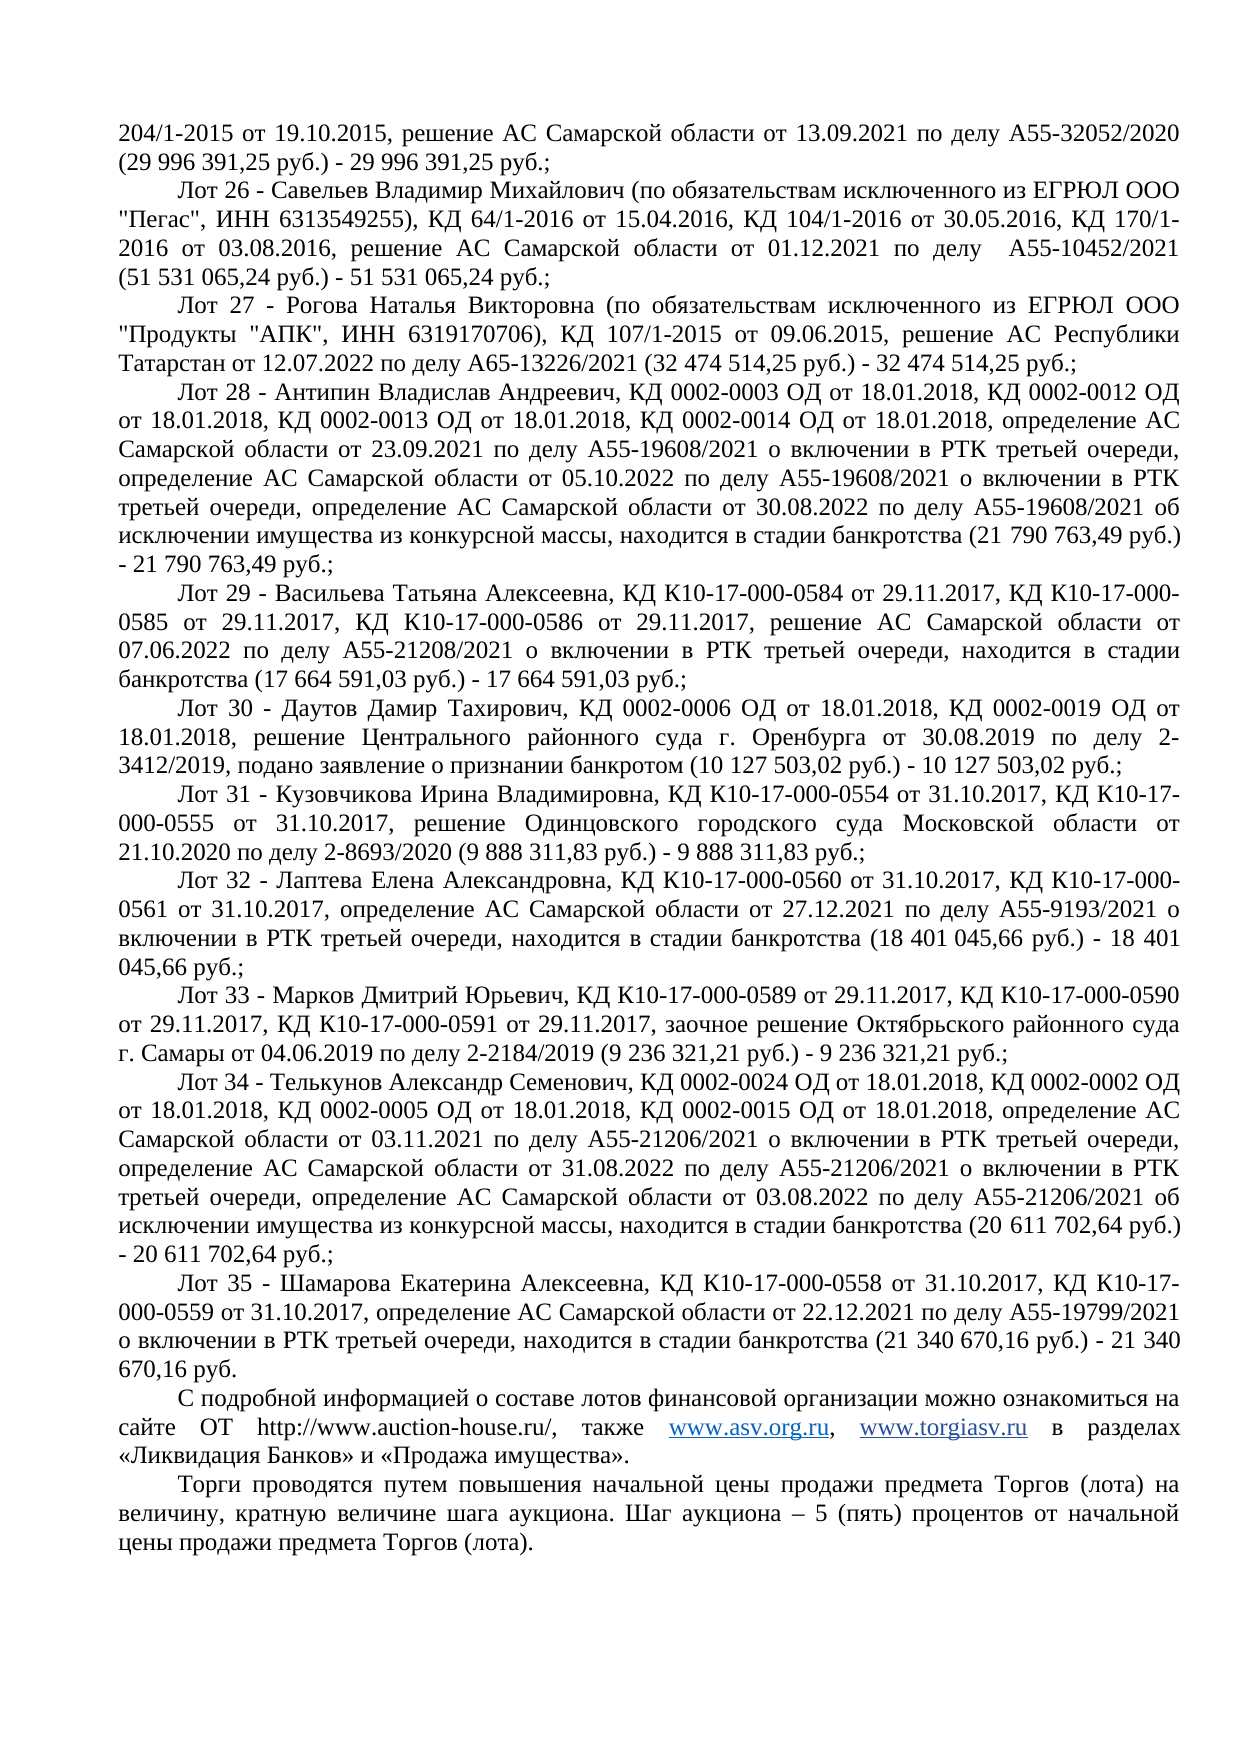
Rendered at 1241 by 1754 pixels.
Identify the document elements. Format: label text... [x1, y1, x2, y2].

text Лот 34 - Телькунов Александр Семенович, КД 0002-0024 ОД от 18.01.2018, КД 0002-0002 ОД от 18.01.2018, КД 0002-0005 ОД от 18.01.2018, КД 0002-0015 ОД от 18.01.2018, определение АС Самарской области от 03.11.2021 по делу А55-21206/2021 о включении в РТК третьей очереди, определение АС Самарской области от 31.08.2022 по делу А55-21206/2021 о включении в РТК третьей очереди, определение АС Самарской области от 03.08.2022 по делу А55-21206/2021 об исключении имущества из конкурсной массы, находится в стадии банкротства (20 611 702,64 руб.) - 20 611 702,64 руб.; [118, 1067, 1181, 1268]
text Лот 30 - Даутов Дамир Тахирович, КД 0002-0006 ОД от 18.01.2018, КД 0002-0019 ОД от 18.01.2018, решение Центрального районного суда г. Оренбурга от 30.08.2019 по делу 2-3412/2019, подано заявление о признании банкротом (10 127 503,02 руб.) - 10 127 503,02 руб.; [118, 693, 1181, 779]
text Лот 27 - Рогова Наталья Викторовна (по обязательствам исключенного из ЕГРЮЛ ООО "Продукты "АПК", ИНН 6319170706), КД 107/1-2015 от 09.06.2015, решение АС Республики Татарстан от 12.07.2022 по делу А65-13226/2021 (32 474 514,25 руб.) - 32 474 514,25 руб.; [118, 291, 1181, 377]
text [118, 118, 1181, 176]
text Торги проводятся путем повышения начальной цены продажи предмета Торгов (лота) на величину, кратную величине шага аукциона. Шаг аукциона – 5 (пять) процентов от начальной цены продажи предмета Торгов (лота). [118, 1469, 1181, 1556]
text Лот 32 - Лаптева Елена Александровна, КД К10-17-000-0560 от 31.10.2017, КД К10-17-000-0561 от 31.10.2017, определение АС Самарской области от 27.12.2021 по делу А55-9193/2021 о включении в РТК третьей очереди, находится в стадии банкротства (18 401 045,66 руб.) - 18 401 045,66 руб.; [118, 866, 1181, 981]
text Лот 28 - Антипин Владислав Андреевич, КД 0002-0003 ОД от 18.01.2018, КД 0002-0012 ОД от 18.01.2018, КД 0002-0013 ОД от 18.01.2018, КД 0002-0014 ОД от 18.01.2018, определение АС Самарской области от 23.09.2021 по делу А55-19608/2021 о включении в РТК третьей очереди, определение АС Самарской области от 05.10.2022 по делу А55-19608/2021 о включении в РТК третьей очереди, определение АС Самарской области от 30.08.2022 по делу А55-19608/2021 об исключении имущества из конкурсной массы, находится в стадии банкротства (21 790 763,49 руб.) - 21 790 763,49 руб.; [118, 377, 1181, 578]
text Лот 31 - Кузовчикова Ирина Владимировна, КД К10-17-000-0554 от 31.10.2017, КД К10-17-000-0555 от 31.10.2017, решение Одинцовского городского суда Московской области от 21.10.2020 по делу 2-8693/2020 (9 888 311,83 руб.) - 9 888 311,83 руб.; [118, 779, 1181, 866]
text Лот 29 - Васильева Татьяна Алексеевна, КД К10-17-000-0584 от 29.11.2017, КД К10-17-000-0585 от 29.11.2017, КД К10-17-000-0586 от 29.11.2017, решение АС Самарской области от 07.06.2022 по делу А55-21208/2021 о включении в РТК третьей очереди, находится в стадии банкротства (17 664 591,03 руб.) - 17 664 591,03 руб.; [118, 578, 1181, 693]
text Лот 33 - Марков Дмитрий Юрьевич, КД К10-17-000-0589 от 29.11.2017, КД К10-17-000-0590 от 29.11.2017, КД К10-17-000-0591 от 29.11.2017, заочное решение Октябрьского районного суда г. Самары от 04.06.2019 по делу 2-2184/2019 (9 236 321,21 руб.) - 9 236 321,21 руб.; [118, 981, 1181, 1067]
text Лот 26 - Савельев Владимир Михайлович (по обязательствам исключенного из ЕГРЮЛ ООО "Пегас", ИНН 6313549255), КД 64/1-2016 от 15.04.2016, КД 104/1-2016 от 30.05.2016, КД 170/1-2016 от 03.08.2016, решение АС Самарской области от 01.12.2021 по делу А55-10452/2021 (51 531 065,24 руб.) - 51 531 065,24 руб.; [118, 176, 1181, 291]
text Лот 35 - Шамарова Екатерина Алексеевна, КД К10-17-000-0558 от 31.10.2017, КД К10-17-000-0559 от 31.10.2017, определение АС Самарской области от 22.12.2021 по делу А55-19799/2021 о включении в РТК третьей очереди, находится в стадии банкротства (21 340 670,16 руб.) - 21 340 670,16 руб. [118, 1268, 1181, 1383]
text С подробной информацией о составе лотов финансовой организации можно ознакомиться на сайте ОТ http://www.auction-house.ru/, также www.asv.org.ru, www.torgiasv.ru в разделах «Ликвидация Банков» и «Продажа имущества». [118, 1383, 1181, 1469]
